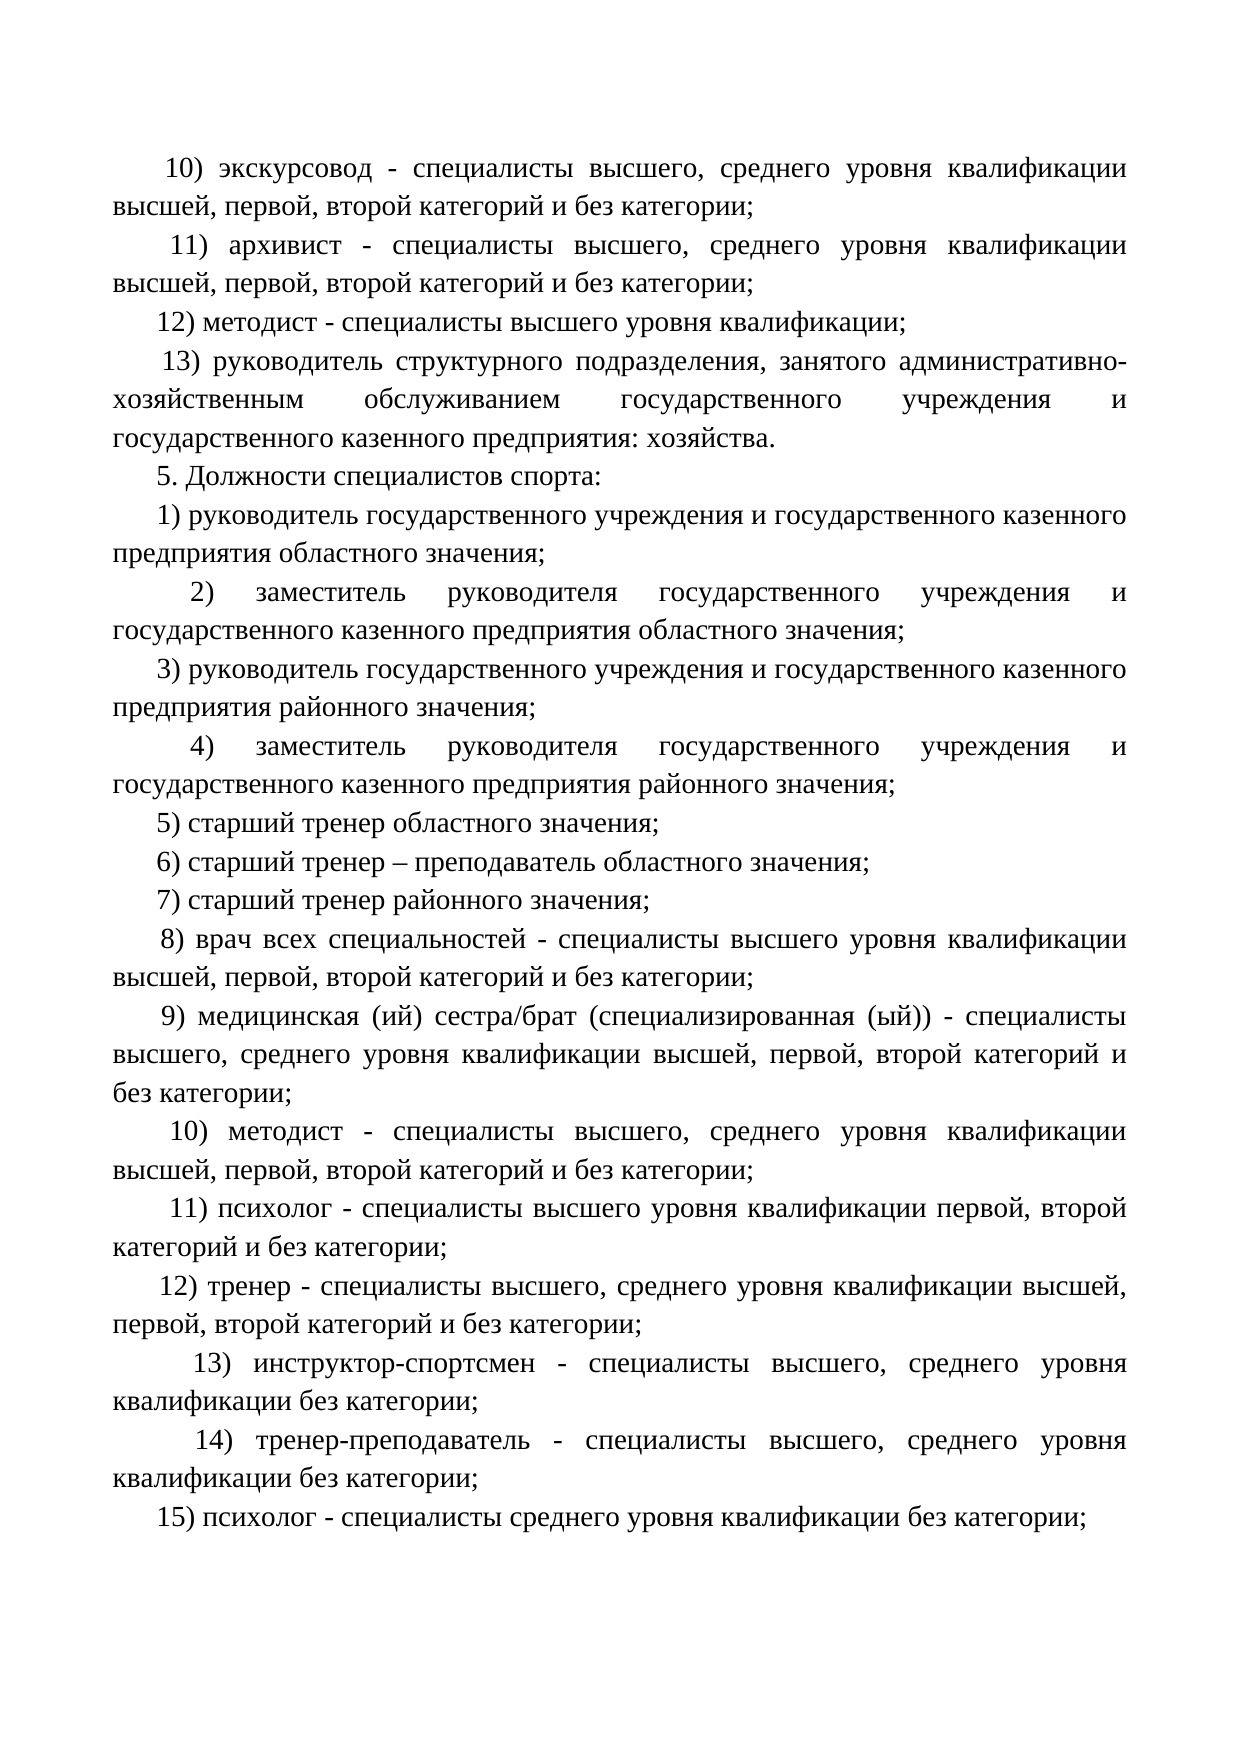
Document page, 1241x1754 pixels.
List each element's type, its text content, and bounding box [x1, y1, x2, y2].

text 10) экскурсовод - специалисты высшего, среднего уровня квалификации высшей, первой, второй категорий и без категории; [112, 150, 1128, 222]
text 10) методист - специалисты высшего, среднего уровня квалификации высшей, первой, второй категорий и без категории; [112, 1113, 1128, 1186]
text 13) руководитель структурного подразделения, занятого административно-хозяйственным обслуживанием государственного учреждения и государственного казенного предприятия: хозяйства. [112, 343, 1128, 453]
text 11) психолог - специалисты высшего уровня квалификации первой, второй категорий и без категории; [112, 1191, 1128, 1263]
text 8) врач всех специальностей - специалисты высшего уровня квалификации высшей, первой, второй категорий и без категории; [112, 921, 1128, 993]
text 12) методист - специалисты высшего уровня квалификации; [112, 304, 1128, 338]
text 3) руководитель государственного учреждения и государственного казенного предприятия районного значения; [112, 651, 1128, 723]
text 5. Должности специалистов спорта: [112, 458, 1128, 492]
text 4) заместитель руководителя государственного учреждения и государственного казенного предприятия районного значения; [112, 728, 1128, 800]
text 11) архивист - специалисты высшего, среднего уровня квалификации высшей, первой, второй категорий и без категории; [112, 227, 1128, 299]
text 9) медицинская (ий) сестра/брат (специализированная (ый)) - специалисты высшего, среднего уровня квалификации высшей, первой, второй категорий и без категории; [112, 998, 1128, 1108]
text 13) инструктор-спортсмен - специалисты высшего, среднего уровня квалификации без категории; [112, 1345, 1128, 1417]
text 12) тренер - специалисты высшего, среднего уровня квалификации высшей, первой, второй категорий и без категории; [112, 1268, 1128, 1340]
text 7) старший тренер районного значения; [112, 882, 1128, 916]
text 5) старший тренер областного значения; [112, 805, 1128, 839]
text 15) психолог - специалисты среднего уровня квалификации без категории; [112, 1499, 1128, 1532]
text 14) тренер-преподаватель - специалисты высшего, среднего уровня квалификации без категории; [112, 1422, 1128, 1494]
text 1) руководитель государственного учреждения и государственного казенного предприятия областного значения; [112, 497, 1128, 569]
text 6) старший тренер – преподаватель областного значения; [112, 844, 1128, 877]
text 2) заместитель руководителя государственного учреждения и государственного казенного предприятия областного значения; [112, 574, 1128, 646]
